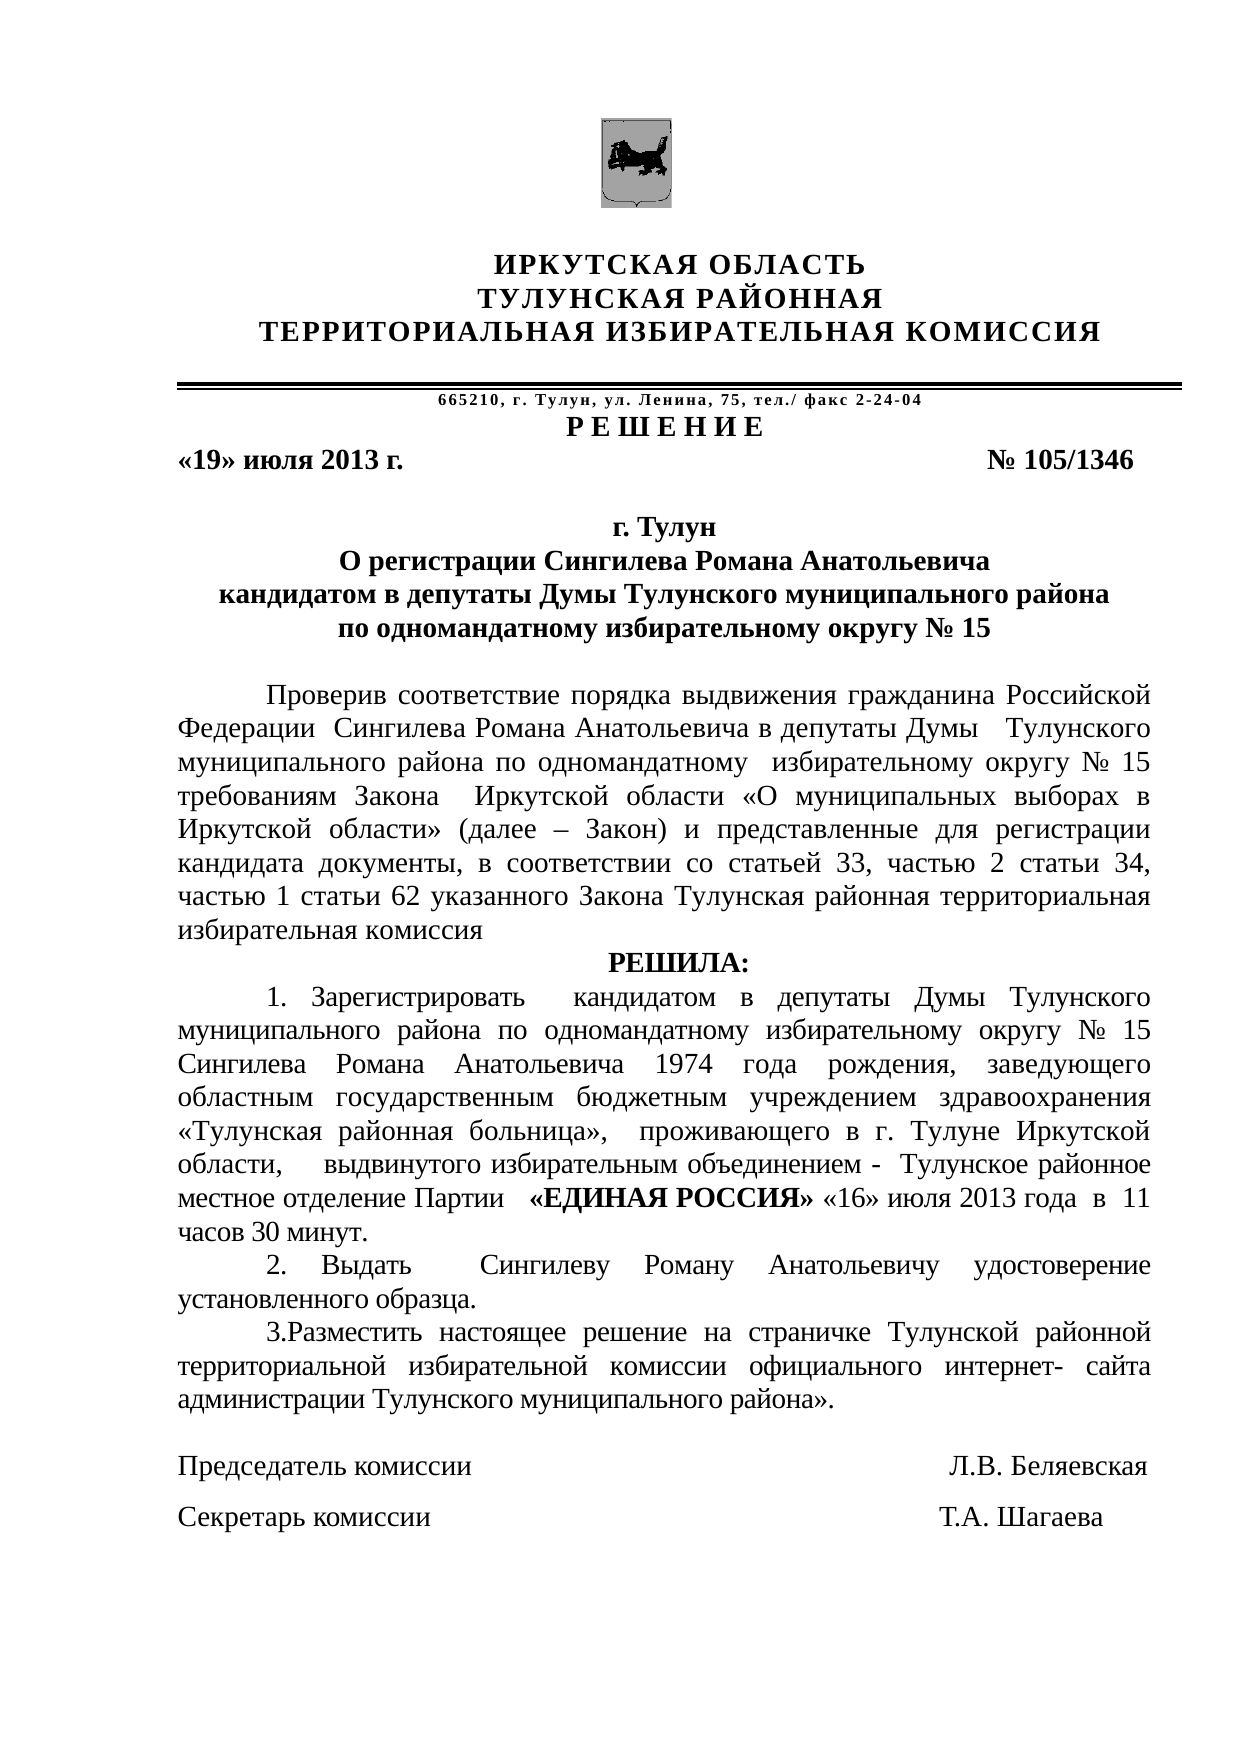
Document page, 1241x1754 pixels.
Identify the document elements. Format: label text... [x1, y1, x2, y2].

text 1. Зарегистрировать кандидатом в депутаты Думы Тулунского муниципального района по одномандатному избирательному округу № 15 Сингилева Романа Анатольевича 1974 года рождения, заведующего областным государственным бюджетным учреждением здравоохранения «Тулунская районная больница», проживающего в г. Тулуне Иркутской области, выдвинутого избирательным объединением - Тулунское районное местное отделение Партии «ЕДИНАЯ РОССИЯ» «16» июля 2013 года в 11 часов 30 минут. [177, 979, 1152, 1247]
text «19» июля 2013 г. № 105/1346 [177, 442, 1152, 476]
text 3.Разместить настоящее решение на страничке Тулунской районной территориальной избирательной комиссии официального интернет- сайта администрации Тулунского муниципального района». [177, 1314, 1152, 1415]
text Председатель комиссии Л.В. Беляевская Секретарь комиссии Т.А. Шагаева [177, 1448, 1152, 1583]
table_cell . Тулун, ул. Ленина, 75, тел./ факс 2-24-04 [177, 390, 1182, 409]
text кандидатом в депутаты Думы Тулунского муниципального района [177, 576, 1152, 610]
text Проверив соответствие порядка выдвижения гражданина Российской Федерации Сингилева Романа Анатольевича в депутаты Думы Тулунского муниципального района по одномандатному избирательному округу № 15 требованиям Закона Иркутской области «О муниципальных выборах в Иркутской области» (далее – Закон) и представленные для регистрации кандидата документы, в соответствии со статьей 33, частью 2 статьи 34, частью 1 статьи 62 указанного Закона Тулунская районная территориальная избирательная комиссия [177, 677, 1152, 945]
text РЕШИЛА: [207, 945, 1152, 979]
text 2. Выдать Сингилеву Роману Анатольевичу удостоверение установленного образца. [177, 1247, 1152, 1314]
text г. Тулун [177, 509, 1152, 543]
text Р Е Ш Е Н И Е [177, 409, 1152, 442]
text по одномандатному избирательному округу № 15 [177, 610, 1152, 643]
text О регистрации Сингилева Романа Анатольевича [177, 543, 1152, 576]
table_header ИРКУТСКАЯ ОБЛАСТЬ ТУЛУНСКАЯ РАЙОННАЯ ТЕРРИТОРИАЛЬНАЯ ИЗБИРАТЕЛЬНАЯ КОМИССИЯ [177, 118, 1182, 382]
